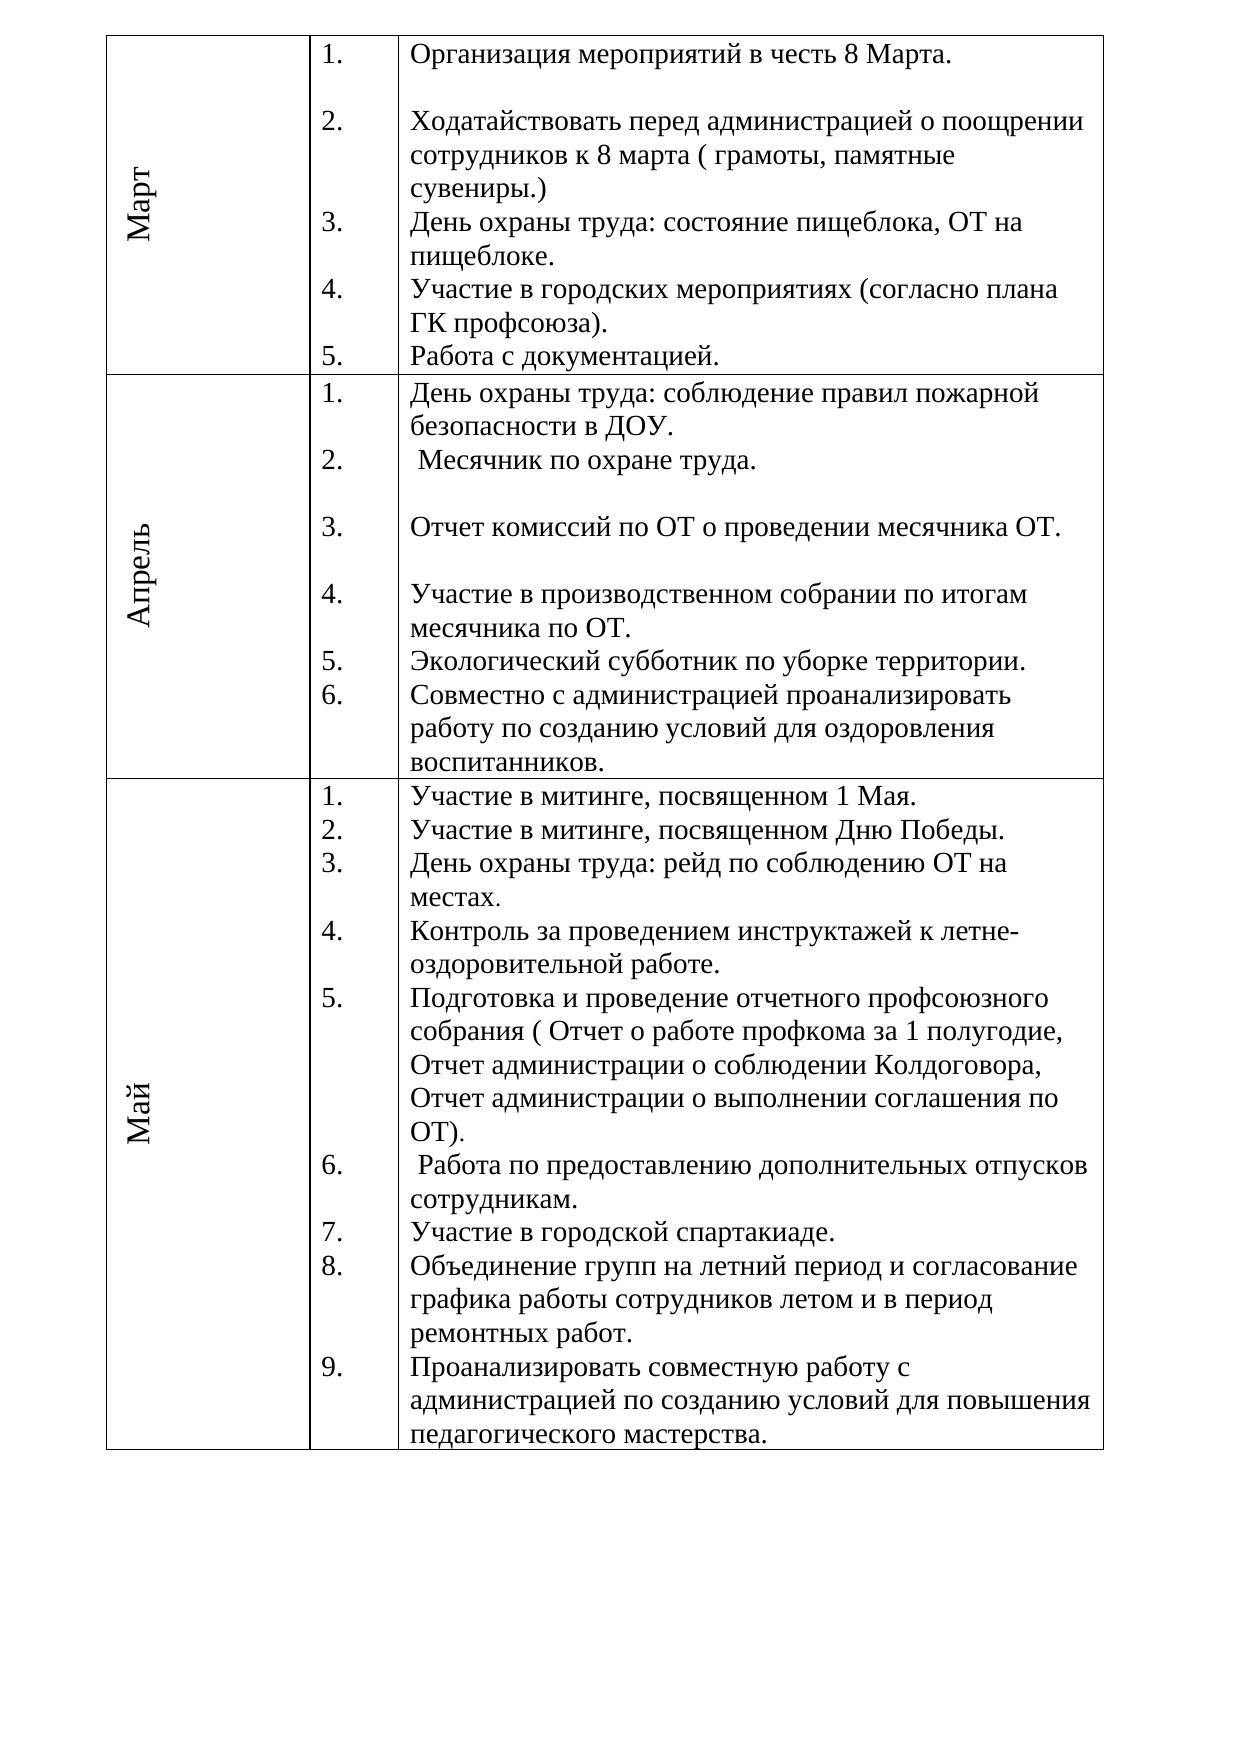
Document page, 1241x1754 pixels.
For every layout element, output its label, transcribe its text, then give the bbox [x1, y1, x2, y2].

table_cell Май [107, 779, 309, 1449]
table_cell День охраны труда: соблюдение правил пожарной безопасности в ДОУ. Месячник по охране труда. Отчет комиссий по ОТ о проведении месячника ОТ. Участие в производственном собрании по итогам месячника по ОТ. Экологический субботник по уборке территории. Совместно с администрацией проанализировать работу по созданию условий для оздоровления воспитанников. [399, 375, 1103, 777]
table_cell Организация мероприятий в честь 8 Марта. Ходатайствовать перед администрацией о поощрении сотрудников к 8 марта ( грамоты, памятные сувениры.) День охраны труда: состояние пищеблока, ОТ на пищеблоке. Участие в городских мероприятиях (согласно плана ГК профсоюза). Работа с документацией. [399, 36, 1103, 374]
table_cell 1. 2. 3. 4. 5. 6. [311, 375, 398, 777]
table_cell Март [107, 36, 309, 374]
table_cell 1. 2. 3. 4. 5. [311, 36, 398, 374]
table_cell Участие в митинге, посвященном 1 Мая. Участие в митинге, посвященном Дню Победы. День охраны труда: рейд по соблюдению ОТ на местах. Контроль за проведением инструктажей к летне-оздоровительной работе. Подготовка и проведение отчетного профсоюзного собрания ( Отчет о работе профкома за 1 полугодие, Отчет администрации о соблюдении Колдоговора, Отчет администрации о выполнении соглашения по ОТ). Работа по предоставлению дополнительных отпусков сотрудникам. Участие в городской спартакиаде. Объединение групп на летний период и согласование графика работы сотрудников летом и в период ремонтных работ. Проанализировать совместную работу с администрацией по созданию условий для повышения педагогического мастерства. [399, 779, 1103, 1449]
table_cell Апрель [107, 375, 309, 777]
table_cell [311, 779, 398, 1449]
